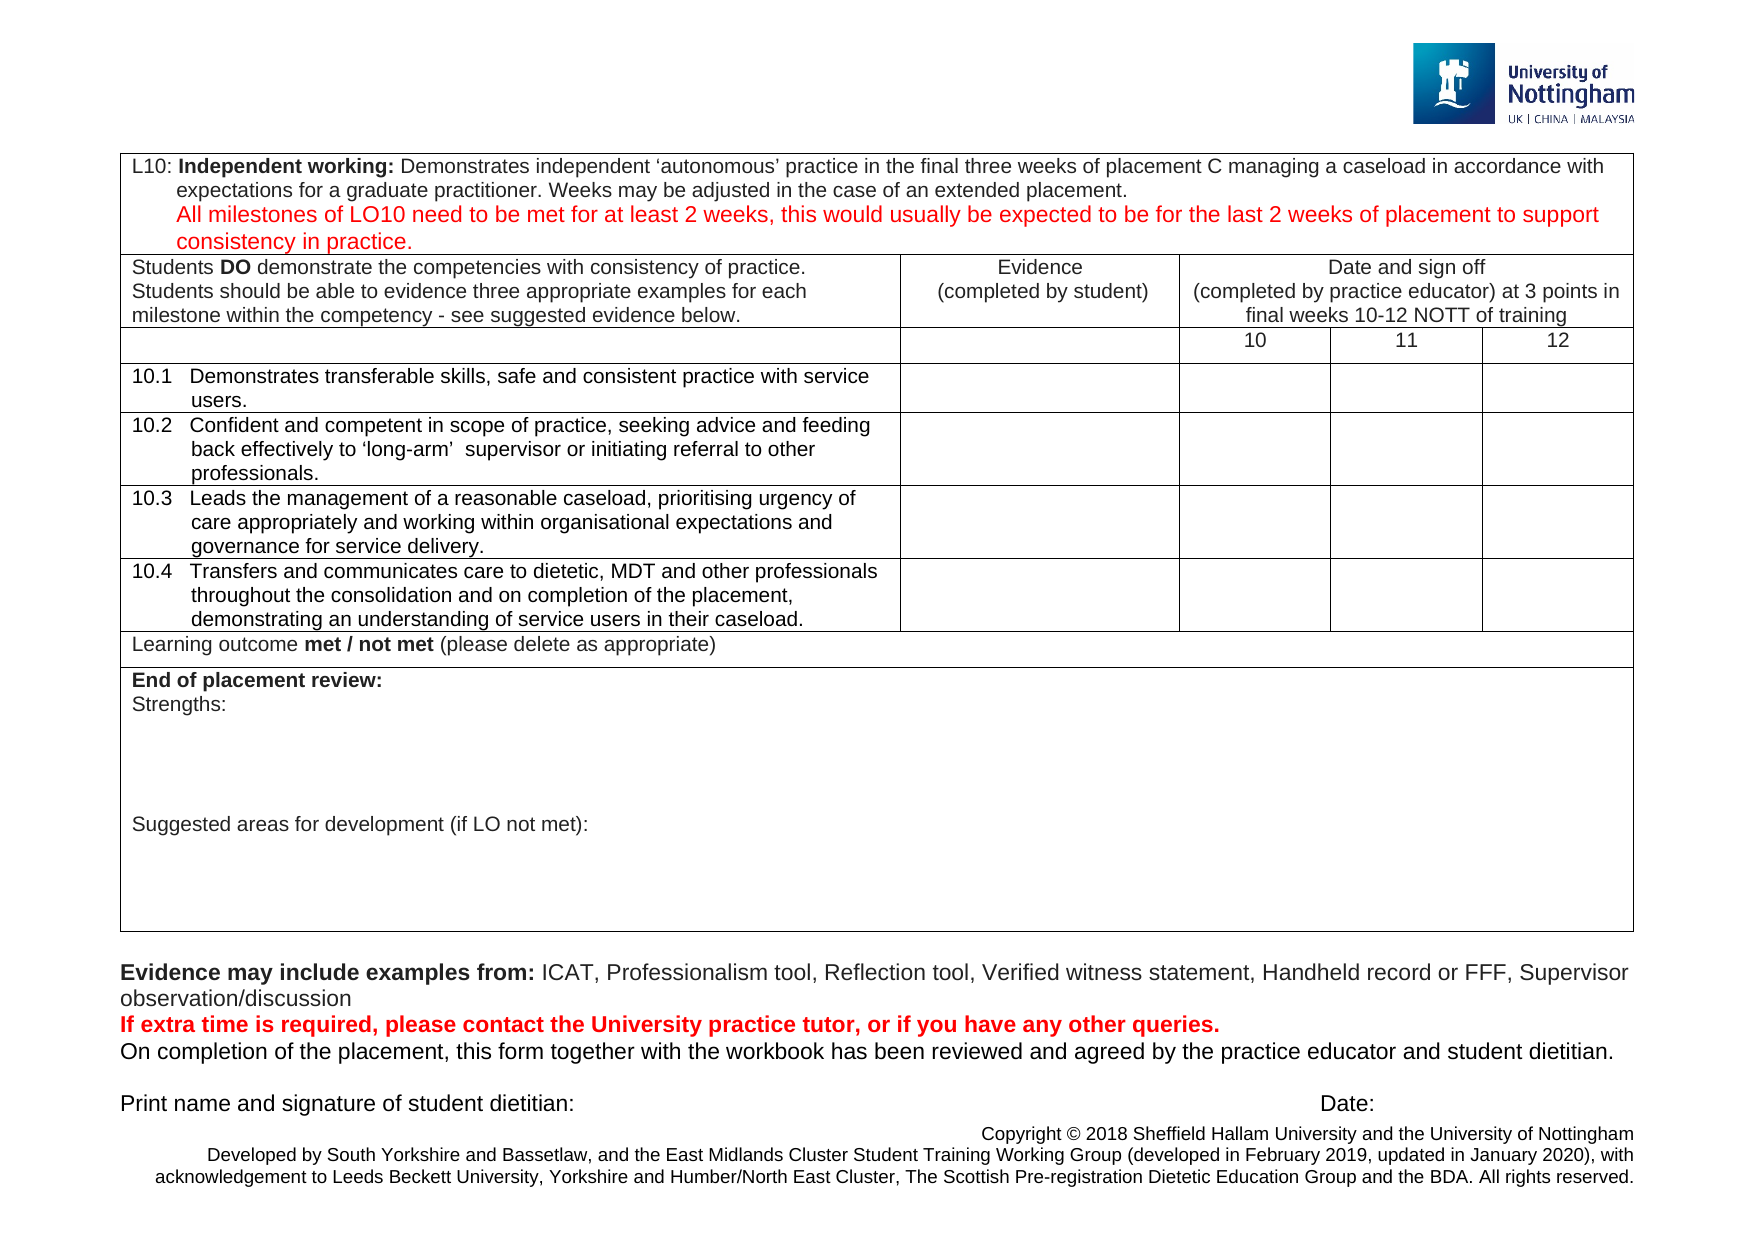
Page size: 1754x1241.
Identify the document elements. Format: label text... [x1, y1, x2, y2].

table_cell [1180, 559, 1330, 631]
table_cell [1180, 364, 1330, 412]
text On completion of the placement, this form together with the workbook has been reviewed and agreed by the practice educator and student dietitian. [120, 1038, 1634, 1064]
table_cell 10.3 Leads the management of a reasonable caseload, prioritising urgency of care appropriately and working within organisational expectations and governance for service delivery. [121, 486, 900, 558]
table_header L10: Independent working: Demonstrates independent ‘autonomous’ practice in the final three weeks of placement C managing a caseload in accordance with expectations for a graduate practitioner. Weeks may be adjusted in the case of an extended placement. All milestones of LO10 need to be met for at least 2 weeks, this would usually be expected to be for the last 2 weeks of placement to support consistency in practice. [121, 154, 1633, 254]
table_cell 10.4 Transfers and communicates care to dietetic, MDT and other professionals throughout the consolidation and on completion of the placement, demonstrating an understanding of service users in their caseload. [121, 559, 900, 631]
text Print name and signature of student dietitian: Date: [120, 1090, 1634, 1117]
table_cell Students DO demonstrate the competencies with consistency of practice. Students should be able to evidence three appropriate examples for each milestone within the competency - see suggested evidence below. [121, 255, 900, 327]
text Evidence may include examples from: ICAT, Professionalism tool, Reflection tool, Verified witness statement, Handheld record or FFF, Supervisor observation/discussion [120, 959, 1634, 1011]
table_cell 10 [1180, 328, 1330, 363]
table_cell End of placement review: Strengths: Suggested areas for development (if LO not met): [121, 668, 1633, 931]
table_cell [901, 364, 1179, 412]
table_cell Learning outcome met / not met (please delete as appropriate) [121, 632, 1633, 667]
table_cell [1331, 559, 1482, 631]
table_cell [1331, 486, 1482, 558]
picture [1413, 43, 1430, 55]
table_cell [1331, 364, 1482, 412]
table_cell [1180, 413, 1330, 485]
table_cell Evidence (completed by student) [901, 255, 1179, 327]
table_cell Date and sign off (completed by practice educator) at 3 points in final weeks 10-12 NOTT of training [1180, 255, 1633, 327]
text If extra time is required, please contact the University practice tutor, or if you have any other queries. [120, 1011, 1634, 1038]
table_cell [1483, 486, 1633, 558]
table_cell [121, 328, 900, 363]
table_cell 10.2 Confident and competent in scope of practice, seeking advice and feeding back effectively to ‘long-arm’ supervisor or initiating referral to other professionals. [121, 413, 900, 485]
table_cell [1483, 413, 1633, 485]
table_cell [901, 559, 1179, 631]
table_cell 11 [1331, 328, 1482, 363]
table_cell [901, 328, 1179, 363]
table_cell 10.1 Demonstrates transferable skills, safe and consistent practice with service users. [121, 364, 900, 412]
picture [1413, 43, 1635, 124]
table_cell [1483, 364, 1633, 412]
table_cell [1331, 413, 1482, 485]
table_cell [901, 486, 1179, 558]
table_cell 12 [1483, 328, 1633, 363]
table_cell [1180, 486, 1330, 558]
table_cell [901, 413, 1179, 485]
table_cell [1483, 559, 1633, 631]
